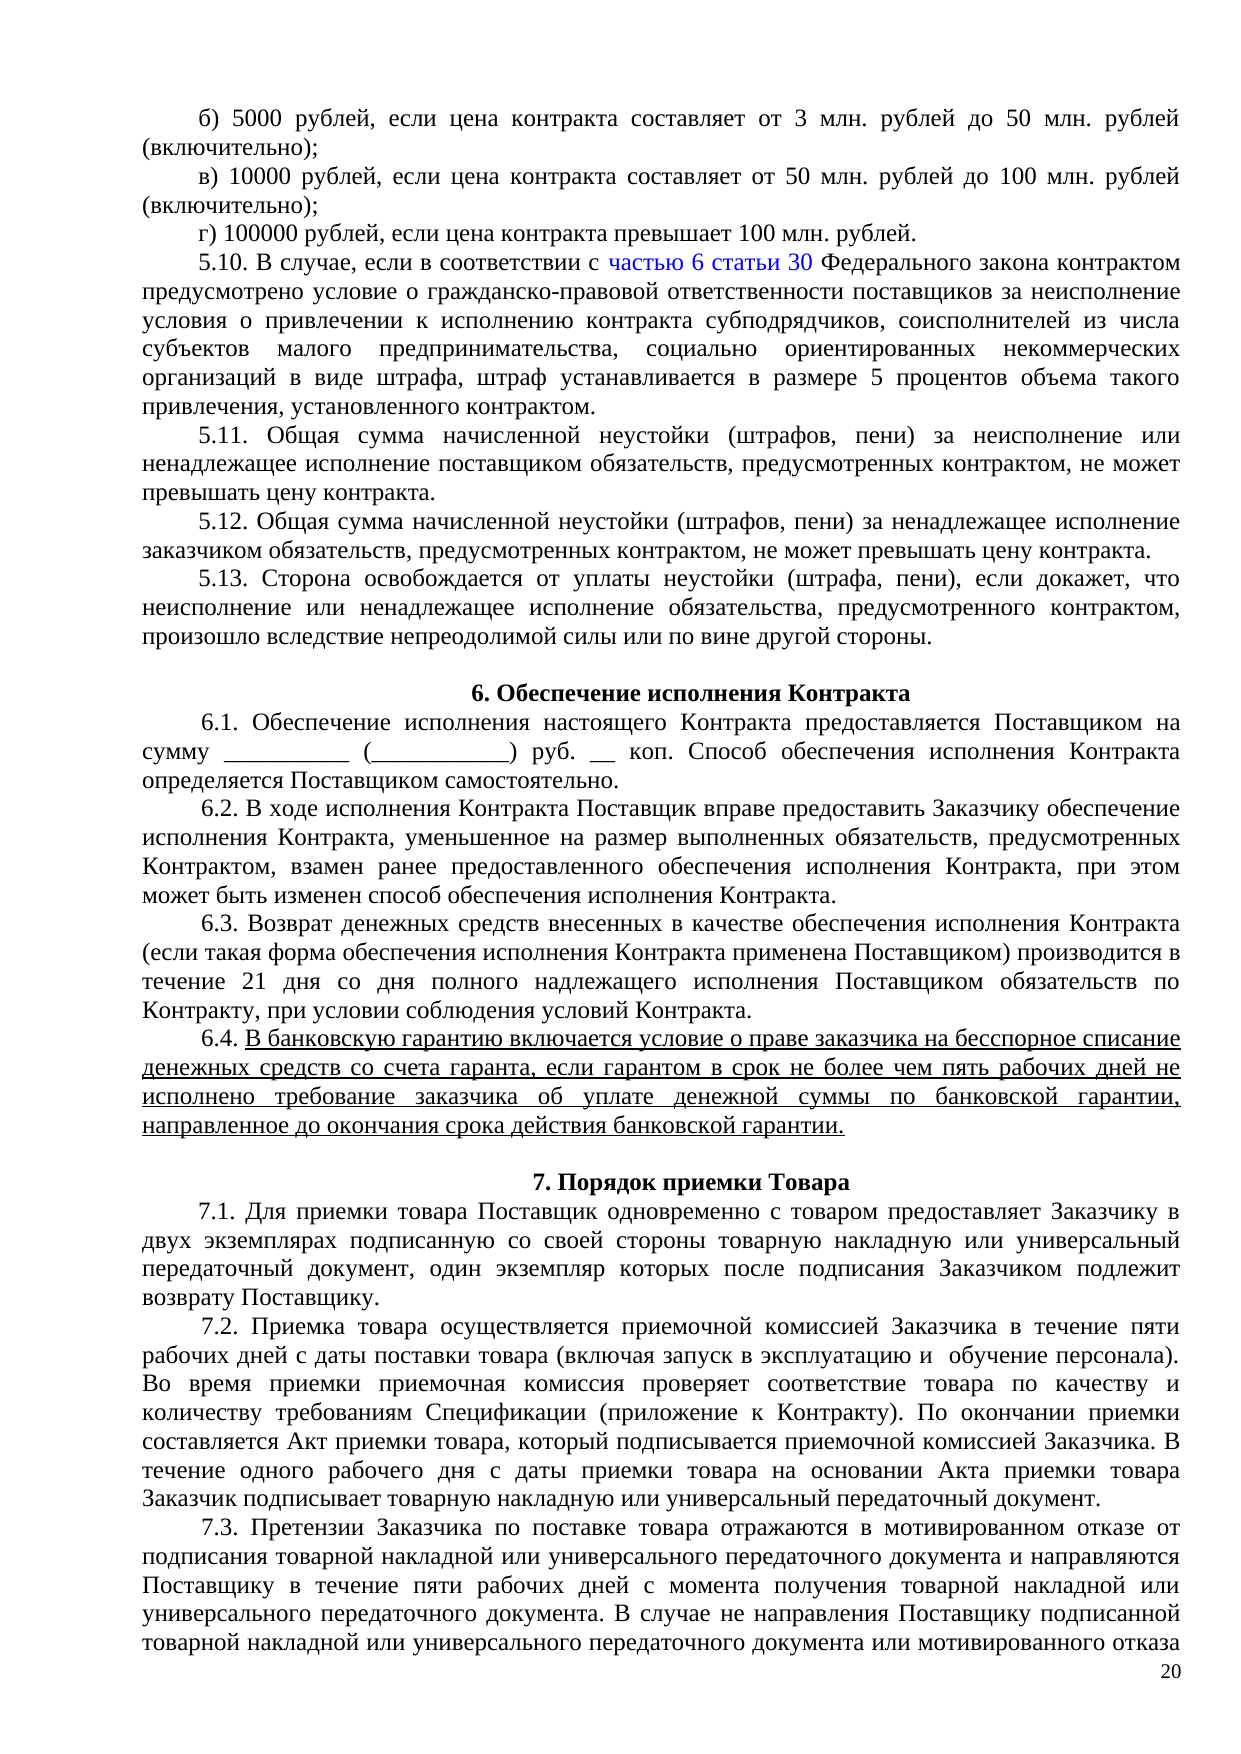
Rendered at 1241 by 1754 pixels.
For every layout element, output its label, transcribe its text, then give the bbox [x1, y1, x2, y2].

text 6.4. В банковскую гарантию включается условие о праве заказчика на бесспорное списание денежных средств со счета гаранта, если гарантом в срок не более чем пять рабочих дней не исполнено требование заказчика об уплате денежной суммы по банковской гарантии, направленное до окончания срока действия банковской гарантии. [142, 1023, 1181, 1077]
text 6.4. В банковскую гарантию включается условие о праве заказчика на бесспорное списание денежных средств со счета гаранта, если гарантом в срок не более чем пять рабочих дней не исполнено требование заказчика об уплате денежной суммы по банковской гарантии, направленное до окончания срока действия банковской гарантии. [142, 1079, 1181, 1106]
text 5.11. Общая сумма начисленной неустойки (штрафов, пени) за неисполнение или ненадлежащее исполнение поставщиком обязательств, предусмотренных контрактом, не может превышать цену контракта. [142, 420, 1181, 506]
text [142, 1512, 1181, 1656]
text 5.12. Общая сумма начисленной неустойки (штрафов, пени) за ненадлежащее исполнение заказчиком обязательств, предусмотренных контрактом, не может превышать цену контракта. [142, 506, 1181, 563]
text б) 5000 рублей, если цена контракта составляет от 3 млн. рублей до 50 млн. рублей (включительно); [142, 103, 1181, 161]
text 7.1. Для приемки товара Поставщик одновременно с товаром предоставляет Заказчику в двух экземплярах подписанную со своей стороны товарную накладную или универсальный передаточный документ, один экземпляр которых после подписания Заказчиком подлежит возврату Поставщику. [142, 1196, 1181, 1311]
text 5.10. В случае, если в соответствии с частью 6 статьи 30 Федерального закона контрактом предусмотрено условие о гражданско-правовой ответственности поставщиков за неисполнение условия о привлечении к исполнению контракта субподрядчиков, соисполнителей из числа субъектов малого предпринимательства, социально ориентированных некоммерческих организаций в виде штрафа, штраф устанавливается в размере 5 процентов объема такого привлечения, установленного контрактом. [142, 247, 1181, 420]
text 6.2. В ходе исполнения Контракта Поставщик вправе предоставить Заказчику обеспечение исполнения Контракта, уменьшенное на размер выполненных обязательств, предусмотренных Контрактом, взамен ранее предоставленного обеспечения исполнения Контракта, при этом может быть изменен способ обеспечения исполнения Контракта. [142, 793, 1181, 908]
text 5.13. Сторона освобождается от уплаты неустойки (штрафа, пени), если докажет, что неисполнение или ненадлежащее исполнение обязательства, предусмотренного контрактом, произошло вследствие непреодолимой силы или по вине другой стороны. [142, 563, 1181, 650]
text 6.3. Возврат денежных средств внесенных в качестве обеспечения исполнения Контракта (если такая форма обеспечения исполнения Контракта применена Поставщиком) производится в течение 21 дня со дня полного надлежащего исполнения Поставщиком обязательств по Контракту, при условии соблюдения условий Контракта. [142, 908, 1181, 1023]
text 6. Обеспечение исполнения Контракта [142, 678, 1181, 707]
text 7. Порядок приемки Товара [142, 1167, 1181, 1196]
text 7.2. Приемка товара осуществляется приемочной комиссией Заказчика в течение пяти рабочих дней с даты поставки товара (включая запуск в эксплуатацию и обучение персонала). Во время приемки приемочная комиссия проверяет соответствие товара по качеству и количеству требованиям Спецификации (приложение к Контракту). По окончании приемки составляется Акт приемки товара, который подписывается приемочной комиссией Заказчика. В течение одного рабочего дня с даты приемки товара на основании Акта приемки товара Заказчик подписывает товарную накладную или универсальный передаточный документ. [142, 1311, 1181, 1512]
text г) 100000 рублей, если цена контракта превышает 100 млн. рублей. [142, 218, 1181, 247]
text 6.1. Обеспечение исполнения настоящего Контракта предоставляется Поставщиком на сумму __________ (___________) руб. __ коп. Способ обеспечения исполнения Контракта определяется Поставщиком самостоятельно. [142, 707, 1181, 793]
text в) 10000 рублей, если цена контракта составляет от 50 млн. рублей до 100 млн. рублей (включительно); [142, 161, 1181, 218]
text 6.4. В банковскую гарантию включается условие о праве заказчика на бесспорное списание денежных средств со счета гаранта, если гарантом в срок не более чем пять рабочих дней не исполнено требование заказчика об уплате денежной суммы по банковской гарантии, направленное до окончания срока действия банковской гарантии. [142, 1107, 1181, 1138]
